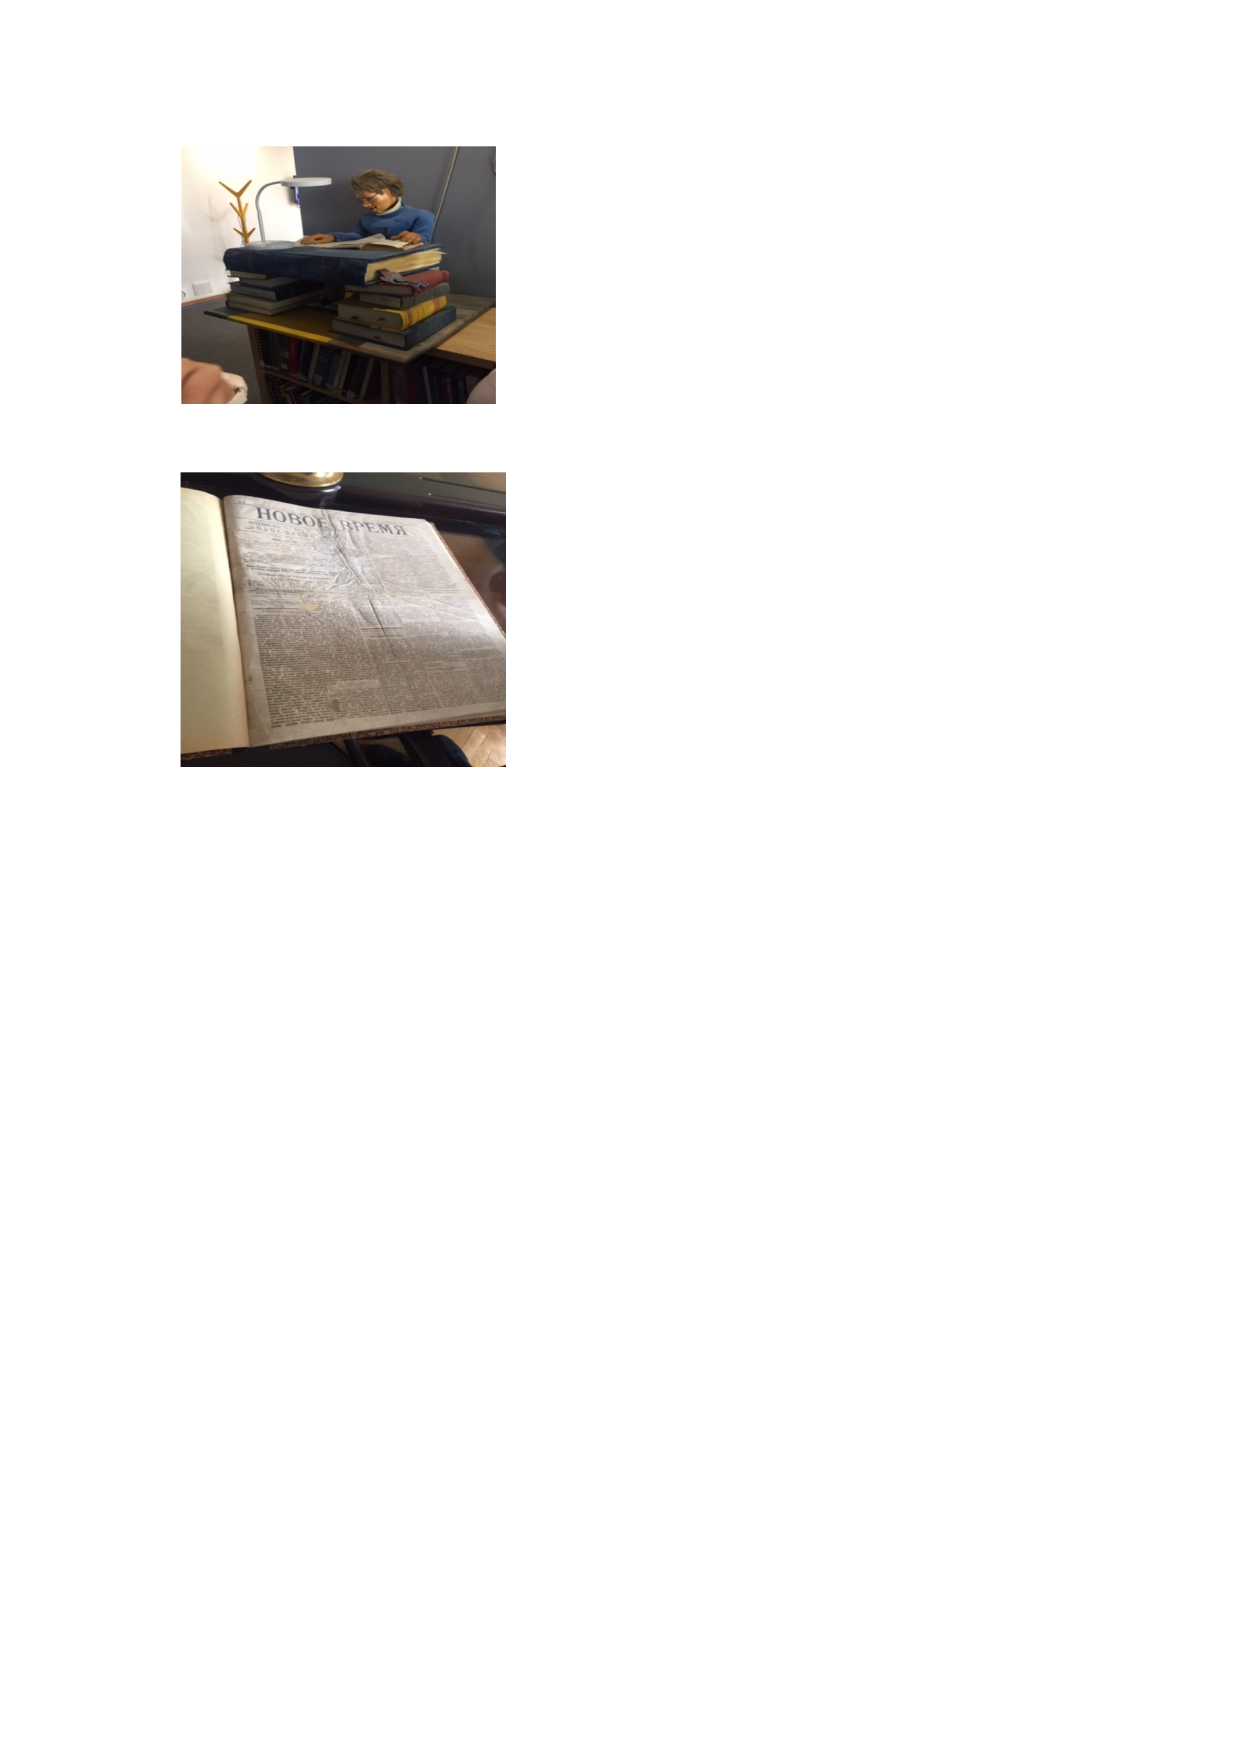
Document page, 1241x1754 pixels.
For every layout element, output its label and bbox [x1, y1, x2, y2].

picture [182, 147, 495, 404]
picture [181, 473, 506, 767]
